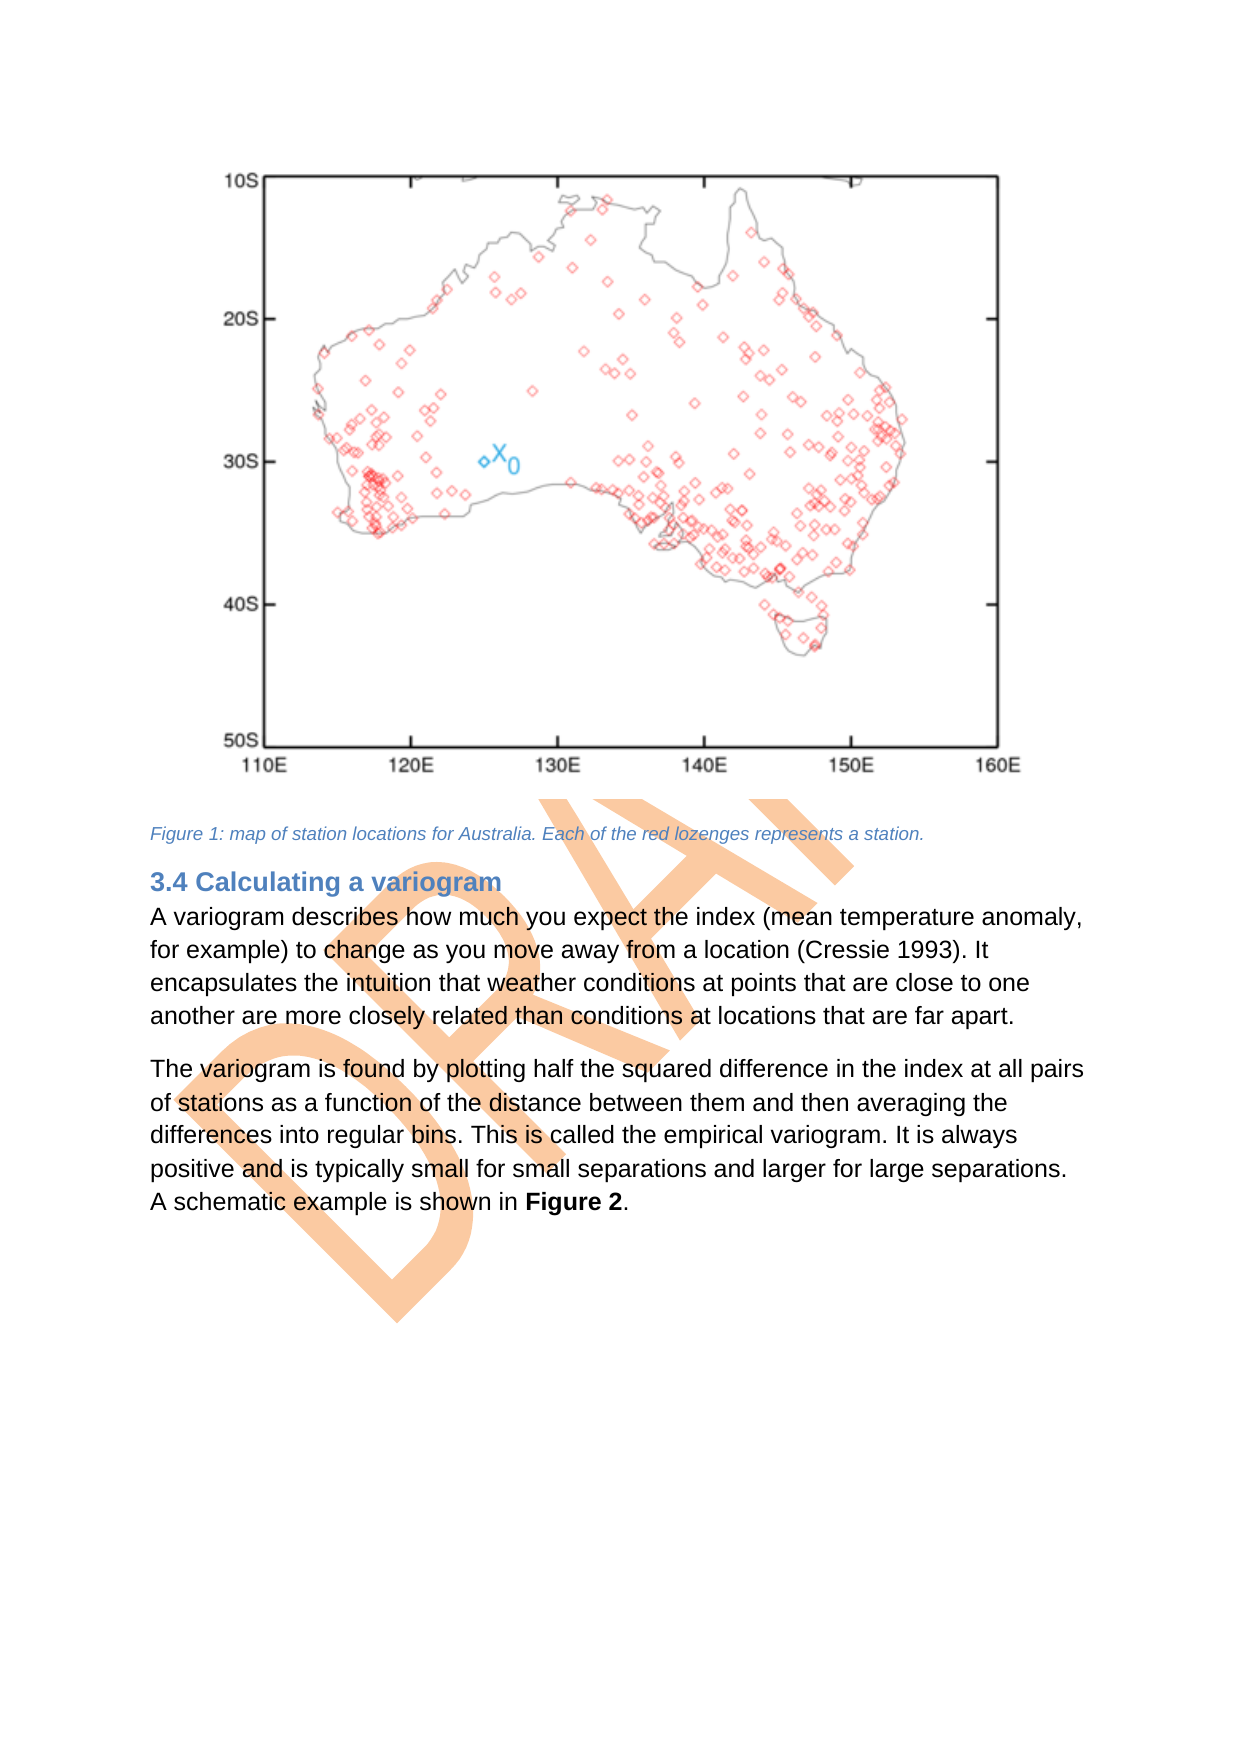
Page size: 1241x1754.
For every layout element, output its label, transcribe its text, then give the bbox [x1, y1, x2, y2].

subtitle 3.4 Calculating a variogram [150, 866, 1090, 897]
text A variogram describes how much you expect the index (mean temperature anomaly, for example) to change as you move away from a location (Cressie 1993). It encapsulates the intuition that weather conditions at points that are close to one another are more closely related than conditions at locations that are far apart. [150, 902, 1090, 1029]
picture [203, 150, 1037, 799]
text Figure 1: map of station locations for Australia. Each of the red lozenges represents a station. [150, 823, 1090, 845]
